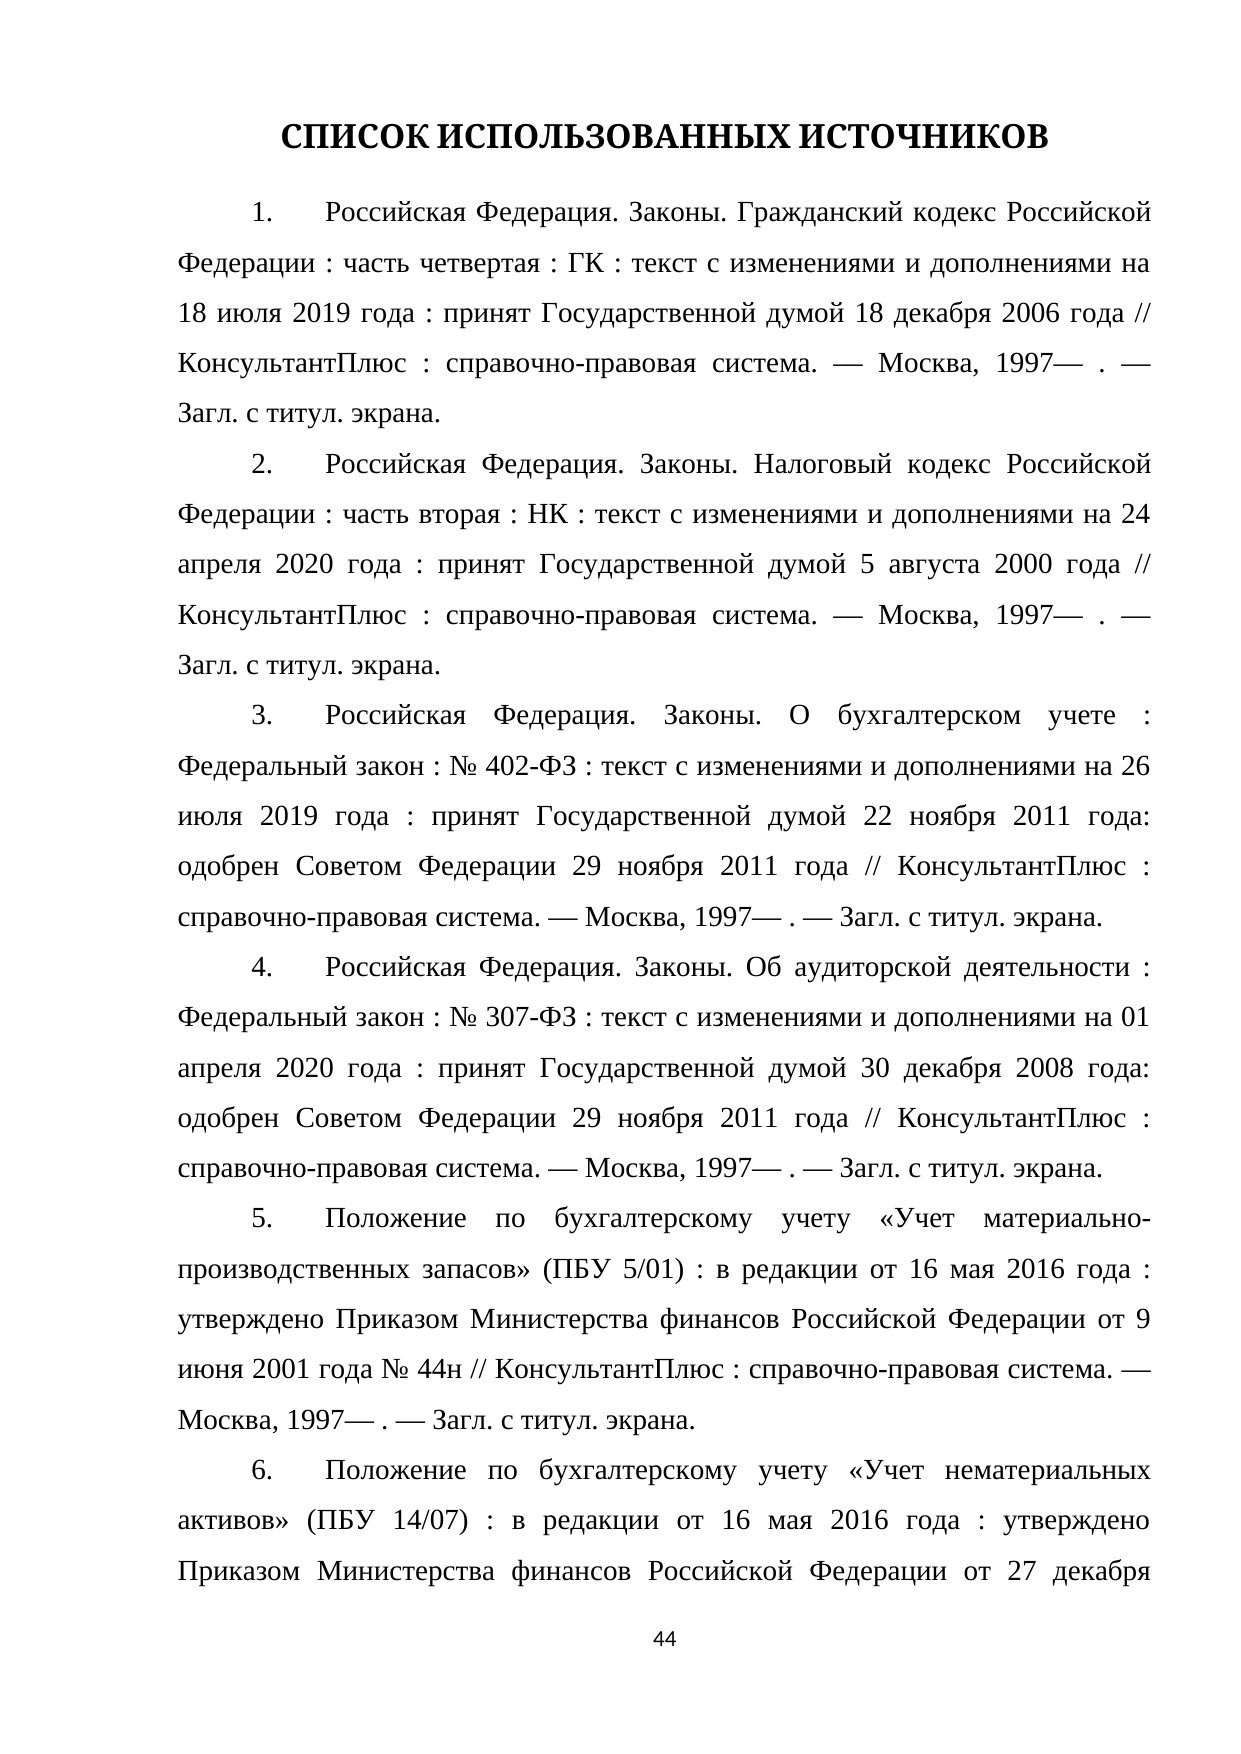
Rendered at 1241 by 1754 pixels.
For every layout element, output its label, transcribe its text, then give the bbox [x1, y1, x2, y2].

list Российская Федерация. Законы. О бухгалтерском учете : Федеральный закон : № 402-ФЗ : текст с изменениями и дополнениями на 26 июля 2019 года : принят Государственной думой 22 ноября 2011 года: одобрен Советом Федерации 29 ноября 2011 года // КонсультантПлюс : справочно-правовая система. — Москва, 1997— . — Загл. с титул. экрана. [177, 697, 1152, 932]
list Российская Федерация. Законы. Об аудиторской деятельности : Федеральный закон : № 307-ФЗ : текст с изменениями и дополнениями на 01 апреля 2020 года : принят Государственной думой 30 декабря 2008 года: одобрен Советом Федерации 29 ноября 2011 года // КонсультантПлюс : справочно-правовая система. — Москва, 1997— . — Загл. с титул. экрана. [177, 949, 1152, 1184]
text СПИСОК ИСПОЛЬЗОВАННЫХ ИСТОЧНИКОВ [177, 118, 1152, 156]
list Российская Федерация. Законы. Налоговый кодекс Российской Федерации : часть вторая : НК : текст с изменениями и дополнениями на 24 апреля 2020 года : принят Государственной думой 5 августа 2000 года // КонсультантПлюс : справочно-правовая система. –– Москва, 1997— . — Загл. с титул. экрана. [177, 446, 1152, 681]
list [177, 1452, 1152, 1586]
list Российская Федерация. Законы. Гражданский кодекс Российской Федерации : часть четвертая : ГК : текст с изменениями и дополнениями на 18 июля 2019 года : принят Государственной думой 18 декабря 2006 года // КонсультантПлюс : справочно-правовая система. –– Москва, 1997— . — Загл. с титул. экрана. [177, 194, 1152, 429]
list Положение по бухгалтерскому учету «Учет материально-производственных запасов» (ПБУ 5/01) : в редакции от 16 мая 2016 года : утверждено Приказом Министерства финансов Российской Федерации от 9 июня 2001 года № 44н // КонсультантПлюс : справочно-правовая система. — Москва, 1997— . — Загл. с титул. экрана. [177, 1201, 1152, 1435]
